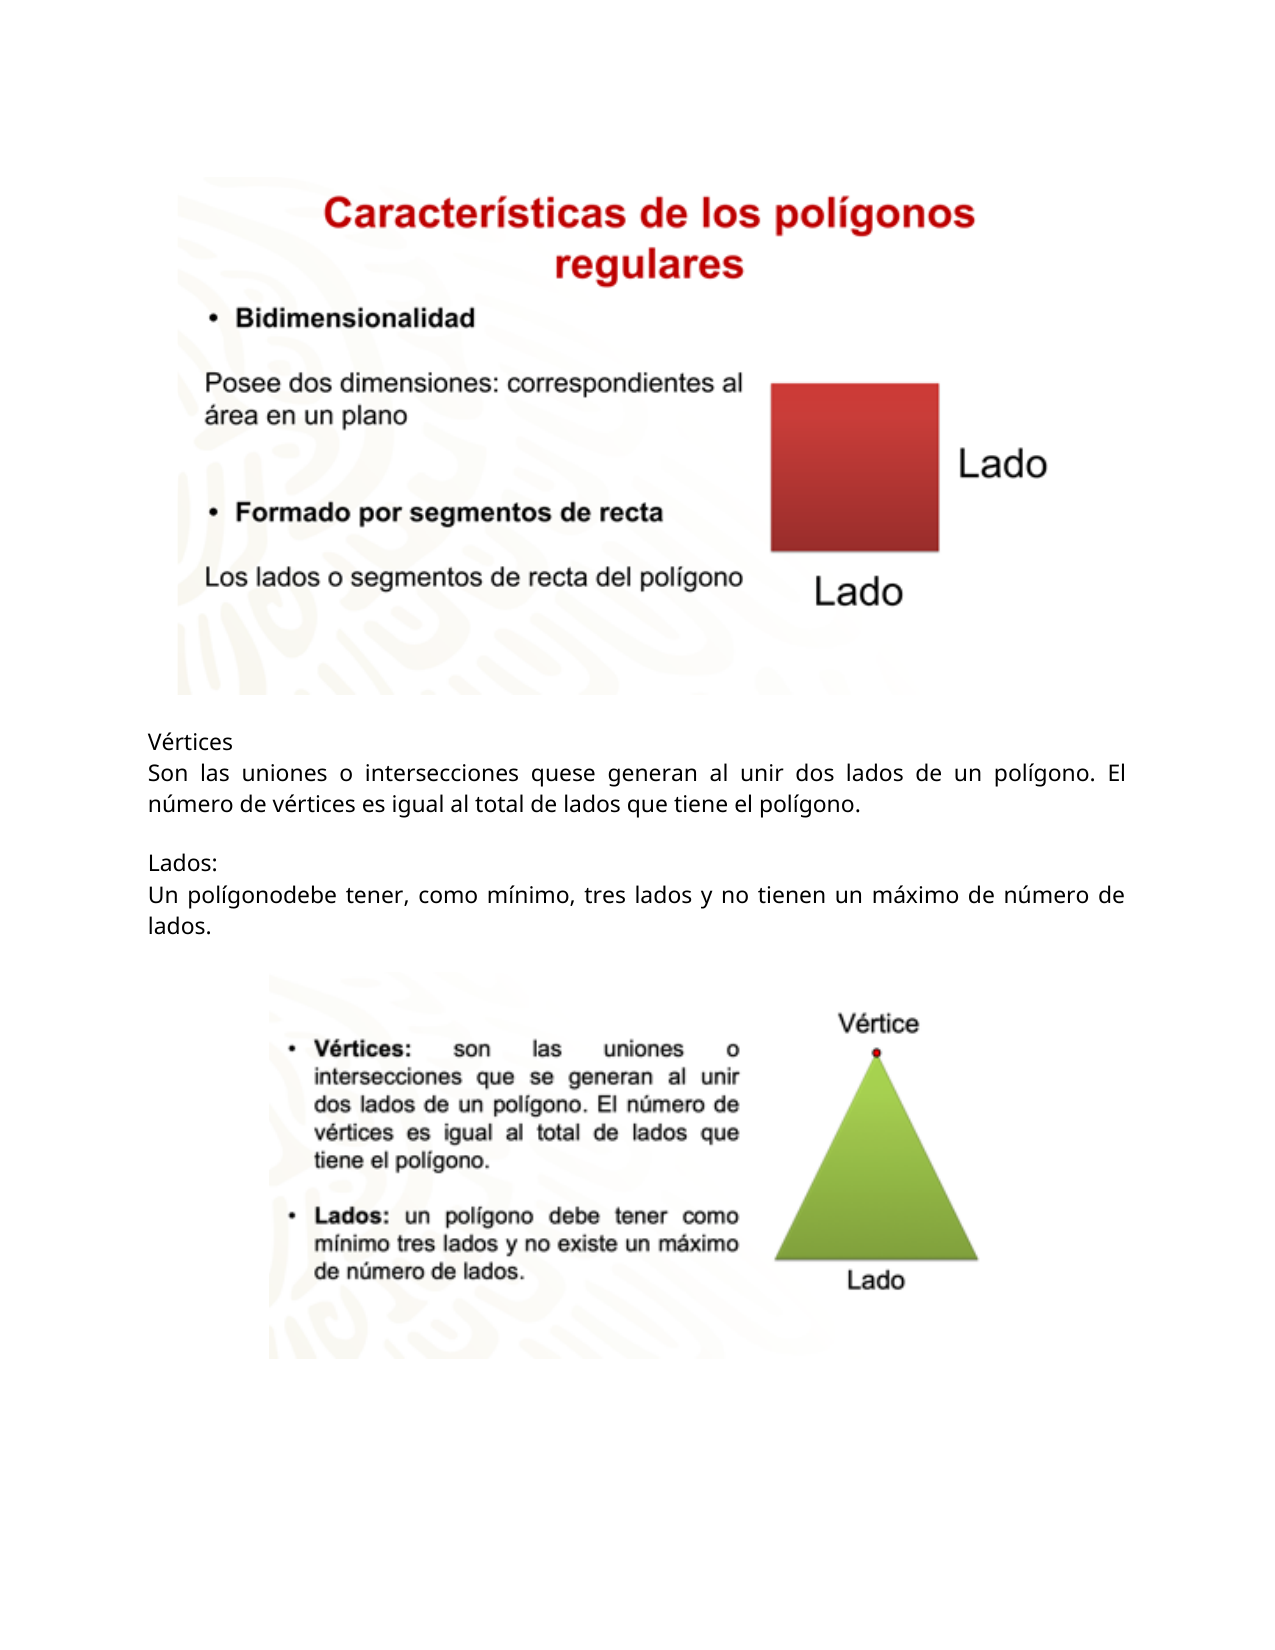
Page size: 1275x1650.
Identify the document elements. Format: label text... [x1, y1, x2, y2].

picture [177, 177, 1098, 695]
picture [269, 972, 1006, 1359]
text Vértices [148, 726, 1127, 757]
text Un polígonodebe tener, como mínimo, tres lados y no tienen un máximo de número de lados. [148, 879, 1127, 941]
text Lados: [148, 847, 1127, 879]
text Son las uniones o intersecciones quese generan al unir dos lados de un polígono. El número de vértices es igual al total de lados que tiene el polígono. [148, 757, 1127, 819]
